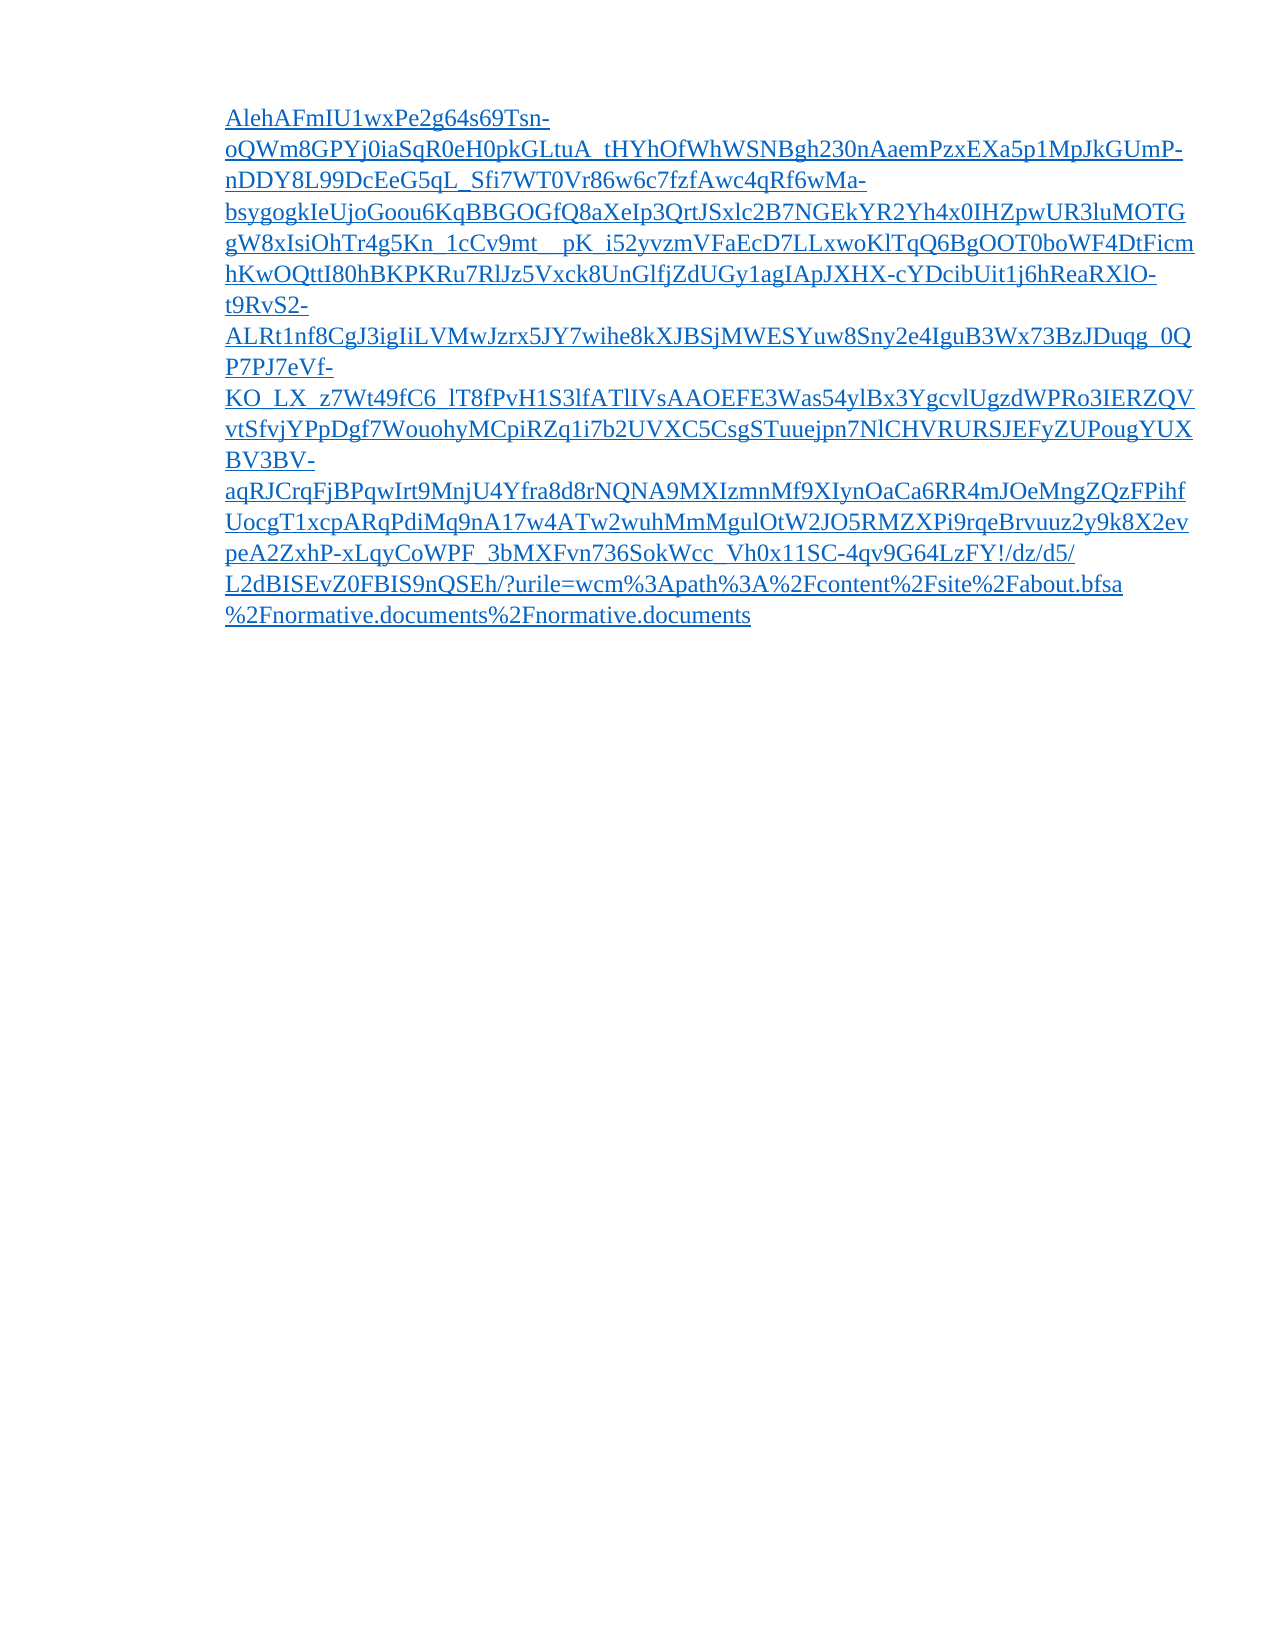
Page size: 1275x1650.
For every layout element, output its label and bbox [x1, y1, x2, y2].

list [187, 103, 1196, 629]
